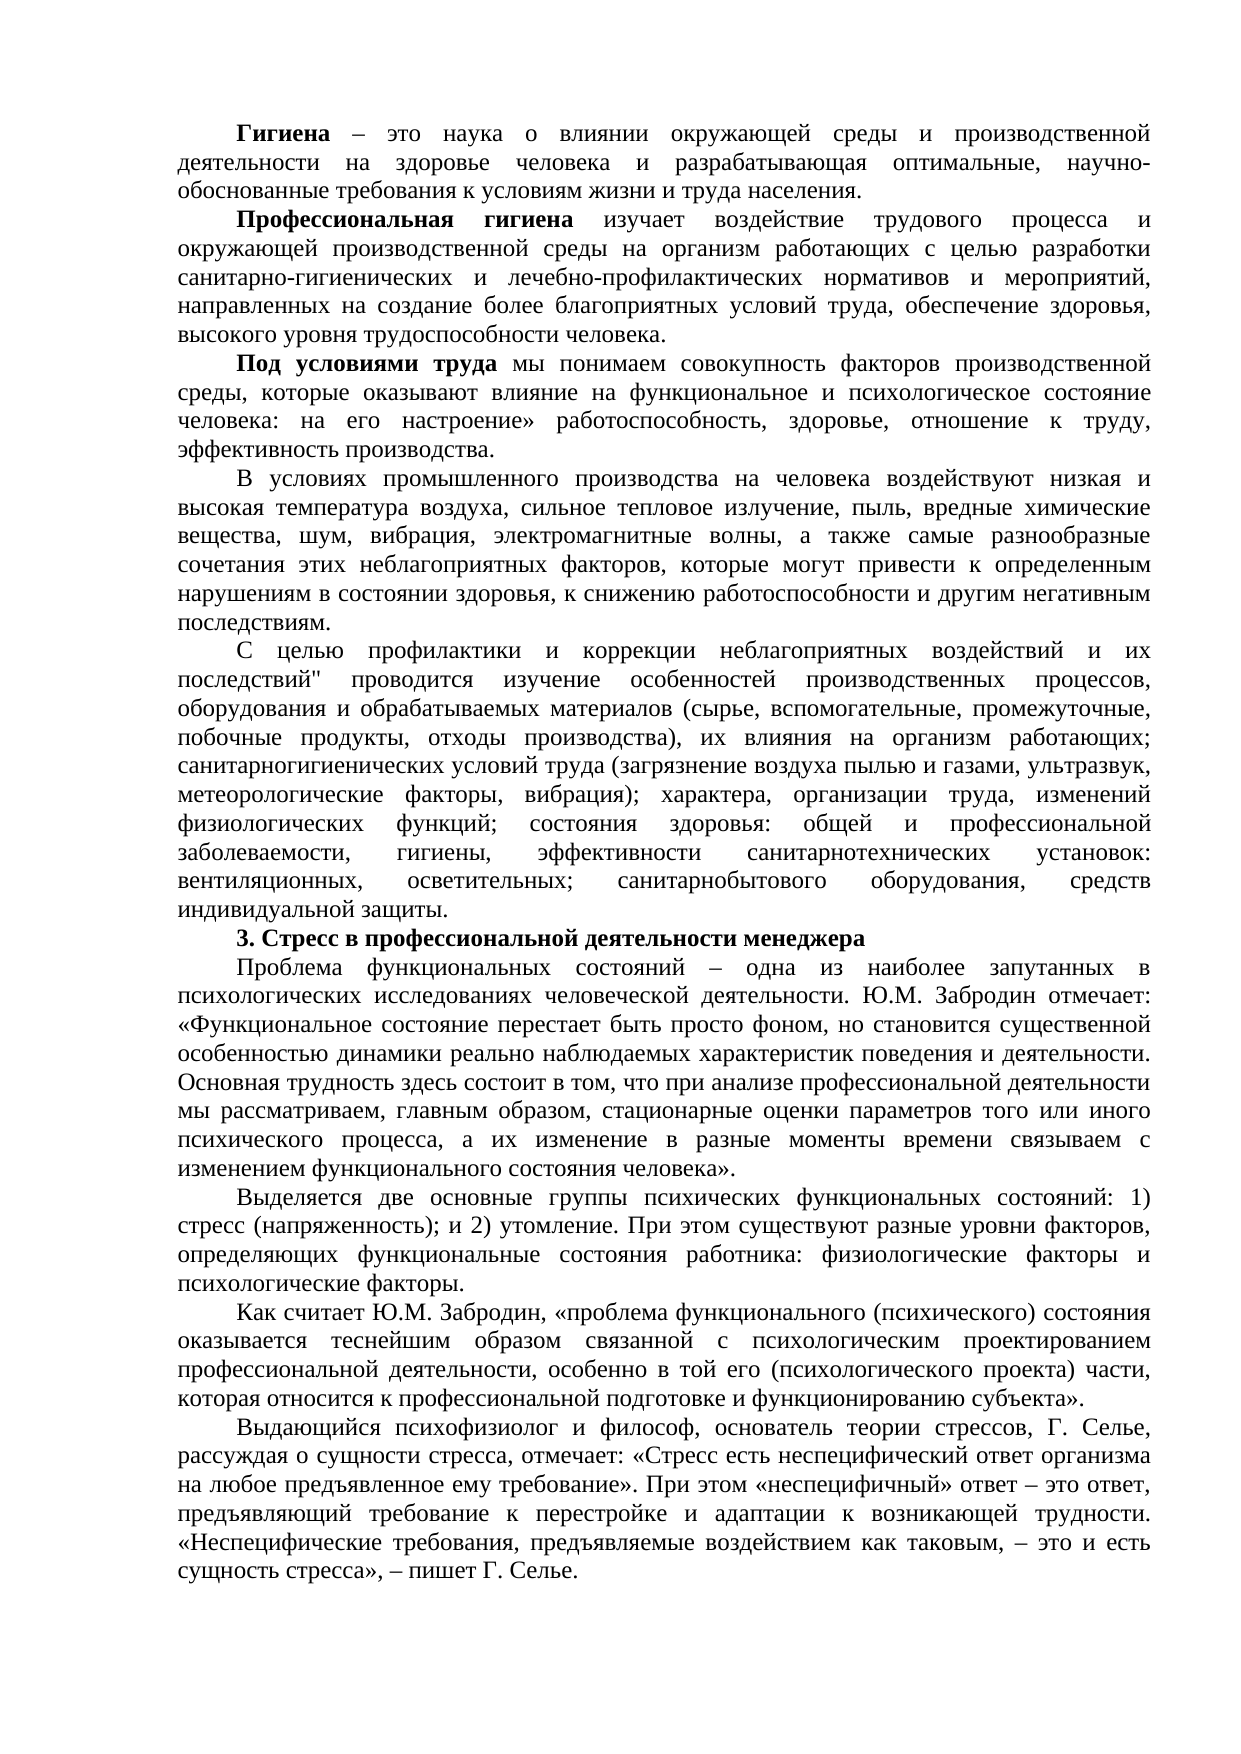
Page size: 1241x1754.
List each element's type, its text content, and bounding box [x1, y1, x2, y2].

text Как считает Ю.М. Забродин, «проблема функционального (психического) состояния оказывается теснейшим образом связанной с психологическим проектированием профессиональной деятельности, особенно в той его (психологического проекта) части, которая относится к профессиональной подготовке и функционированию субъекта». [177, 1297, 1152, 1412]
text Проблема функциональных состояний – одна из наиболее запутанных в психологических исследованиях человеческой деятельности. Ю.М. Забродин отмечает: «Функциональное состояние перестает быть просто фоном, но становится существенной особенностью динамики реально наблюдаемых характеристик поведения и деятельности. Основная трудность здесь состоит в том, что при анализе профессиональной деятельности мы рассматриваем, главным образом, стационарные оценки параметров того или иного психического процесса, а их изменение в разные моменты времени связываем с изменением функционального состояния человека». [177, 952, 1152, 1182]
text С целью профилактики и коррекции неблагоприятных воздействий и их последствий" проводится изучение особенностей производственных процессов, оборудования и обрабатываемых материалов (сырье, вспомогательные, промежуточные, побочные продукты, отходы производства), их влияния на организм работающих; санитарногигиенических условий труда (загрязнение воздуха пылью и газами, ультразвук, метеорологические факторы, вибрация); характера, организации труда, изменений физиологических функций; состояния здоровья: общей и профессиональной заболеваемости, гигиены, эффективности санитарнотехнических установок: вентиляционных, осветительных; санитарнобытового оборудования, средств индивидуальной защиты. [177, 636, 1152, 923]
text Выдающийся психофизиолог и философ, основатель теории стрессов, Г. Селье, рассуждая о сущности стресса, отмечает: «Стресс есть неспецифический ответ организма на любое предъявленное ему требование». При этом «неспецифичный» ответ – это ответ, предъявляющий требование к перестройке и адаптации к возникающей трудности. «Неспецифические требования, предъявляемые воздействием как таковым, – это и есть сущность стресса», – пишет Г. Селье. [177, 1412, 1152, 1584]
text В условиях промышленного производства на человека воздействуют низкая и высокая температура воздуха, сильное тепловое излучение, пыль, вредные химические вещества, шум, вибрация, электромагнитные волны, а также самые разнообразные сочетания этих неблагоприятных факторов, которые могут привести к определенным нарушениям в состоянии здоровья, к снижению работоспособности и другим негативным последствиям. [177, 463, 1152, 636]
text 3. Стресс в профессиональной деятельности менеджера [177, 923, 1152, 952]
text Профессиональная гигиена изучает воздействие трудового процесса и окружающей производственной среды на организм работающих с целью разработки санитарно-гигиенических и лечебно-профилактических нормативов и мероприятий, направленных на создание более благоприятных условий труда, обеспечение здоровья, высокого уровня трудоспособности человека. [177, 204, 1152, 348]
text Выделяется две основные группы психических функциональных состояний: 1) стресс (напряженность); и 2) утомление. При этом существуют разные уровни факторов, определяющих функциональные состояния работника: физиологические факторы и психологические факторы. [177, 1182, 1152, 1297]
text Гигиена – это наука о влиянии окружающей среды и производственной деятельности на здоровье человека и разрабатывающая оптимальные, научно-обоснованные требования к условиям жизни и труда населения. [177, 118, 1152, 204]
text Под условиями труда мы понимаем совокупность факторов производственной среды, которые оказывают влияние на функциональное и психологическое состояние человека: на его настроение» работоспособность, здоровье, отношение к труду, эффективность производства. [177, 348, 1152, 463]
